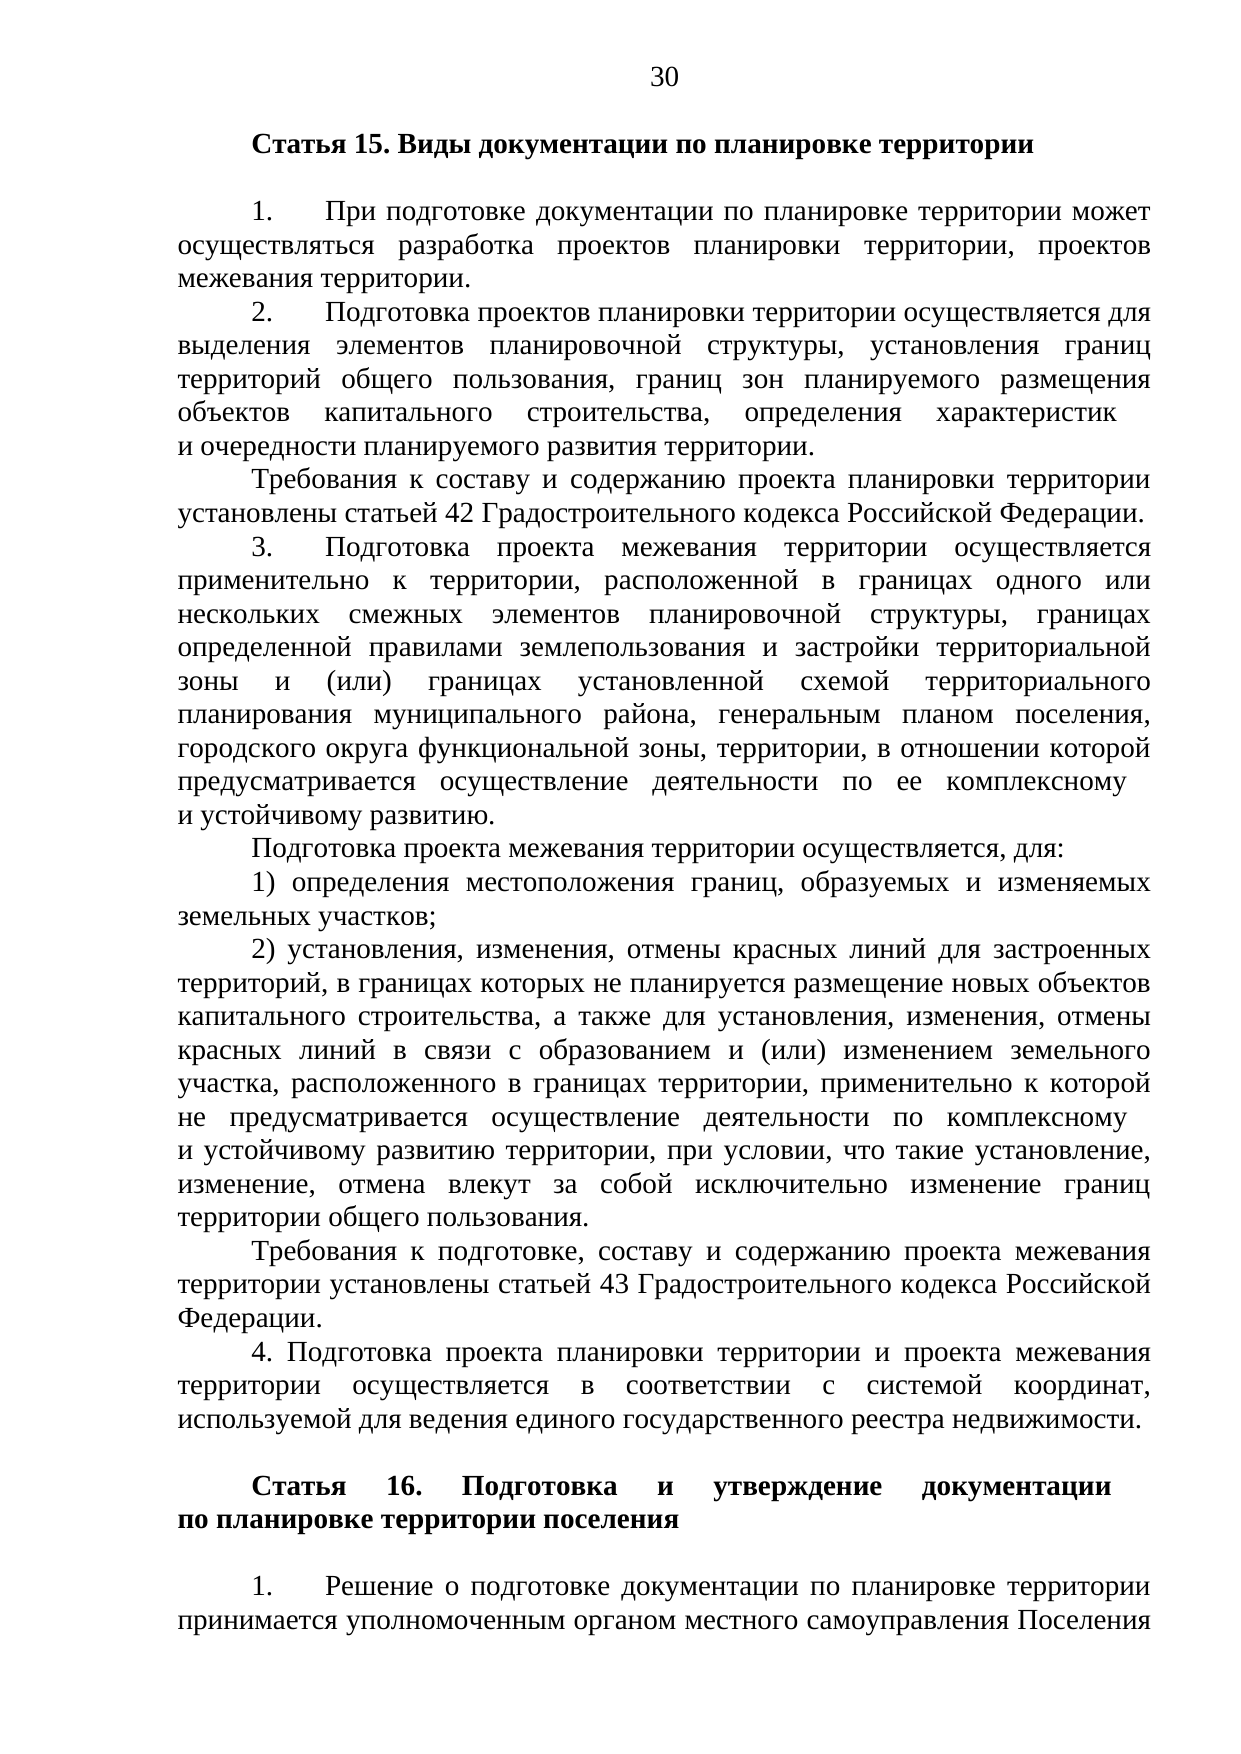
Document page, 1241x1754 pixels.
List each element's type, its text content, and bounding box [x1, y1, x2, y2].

text 1. При подготовке документации по планировке территории может осуществляться разработка проектов планировки территории, проектов межевания территории. [177, 193, 1152, 294]
text 4. Подготовка проекта планировки территории и проекта межевания территории осуществляется в соответствии с системой координат, используемой для ведения единого государственного реестра недвижимости. [177, 1334, 1152, 1434]
text Подготовка проекта межевания территории осуществляется, для: [177, 831, 1152, 864]
text 2) установления, изменения, отмены красных линий для застроенных территорий, в границах которых не планируется размещение новых объектов капитального строительства, а также для установления, изменения, отмены красных линий в связи с образованием и (или) изменением земельного участка, расположенного в границах территории, применительно к которой не предусматривается осуществление деятельности по комплексному и устойчивому развитию территории, при условии, что такие установление, изменение, отмена влекут за собой исключительно изменение границ территории общего пользования. [177, 931, 1152, 1233]
subtitle Статья 15. Виды документации по планировке территории [177, 126, 1152, 160]
text 3. Подготовка проекта межевания территории осуществляется применительно к территории, расположенной в границах одного или нескольких смежных элементов планировочной структуры, границах определенной правилами землепользования и застройки территориальной зоны и (или) границах установленной схемой территориального планирования муниципального района, генеральным планом поселения, городского округа функциональной зоны, территории, в отношении которой предусматривается осуществление деятельности по ее комплексному и устойчивому развитию. [177, 529, 1152, 831]
subtitle Статья 16. Подготовка и утверждение документации по планировке территории поселения [177, 1468, 1152, 1535]
text Требования к подготовке, составу и содержанию проекта межевания территории установлены статьей 43 Градостроительного кодекса Российской Федерации. [177, 1233, 1152, 1334]
text 1) определения местоположения границ, образуемых и изменяемых земельных участков; [177, 864, 1152, 931]
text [177, 1568, 1152, 1636]
text Требования к составу и содержанию проекта планировки территории установлены статьей 42 Градостроительного кодекса Российской Федерации. [177, 462, 1152, 529]
text 2. Подготовка проектов планировки территории осуществляется для выделения элементов планировочной структуры, установления границ территорий общего пользования, границ зон планируемого размещения объектов капитального строительства, определения характеристик и очередности планируемого развития территории. [177, 294, 1152, 462]
